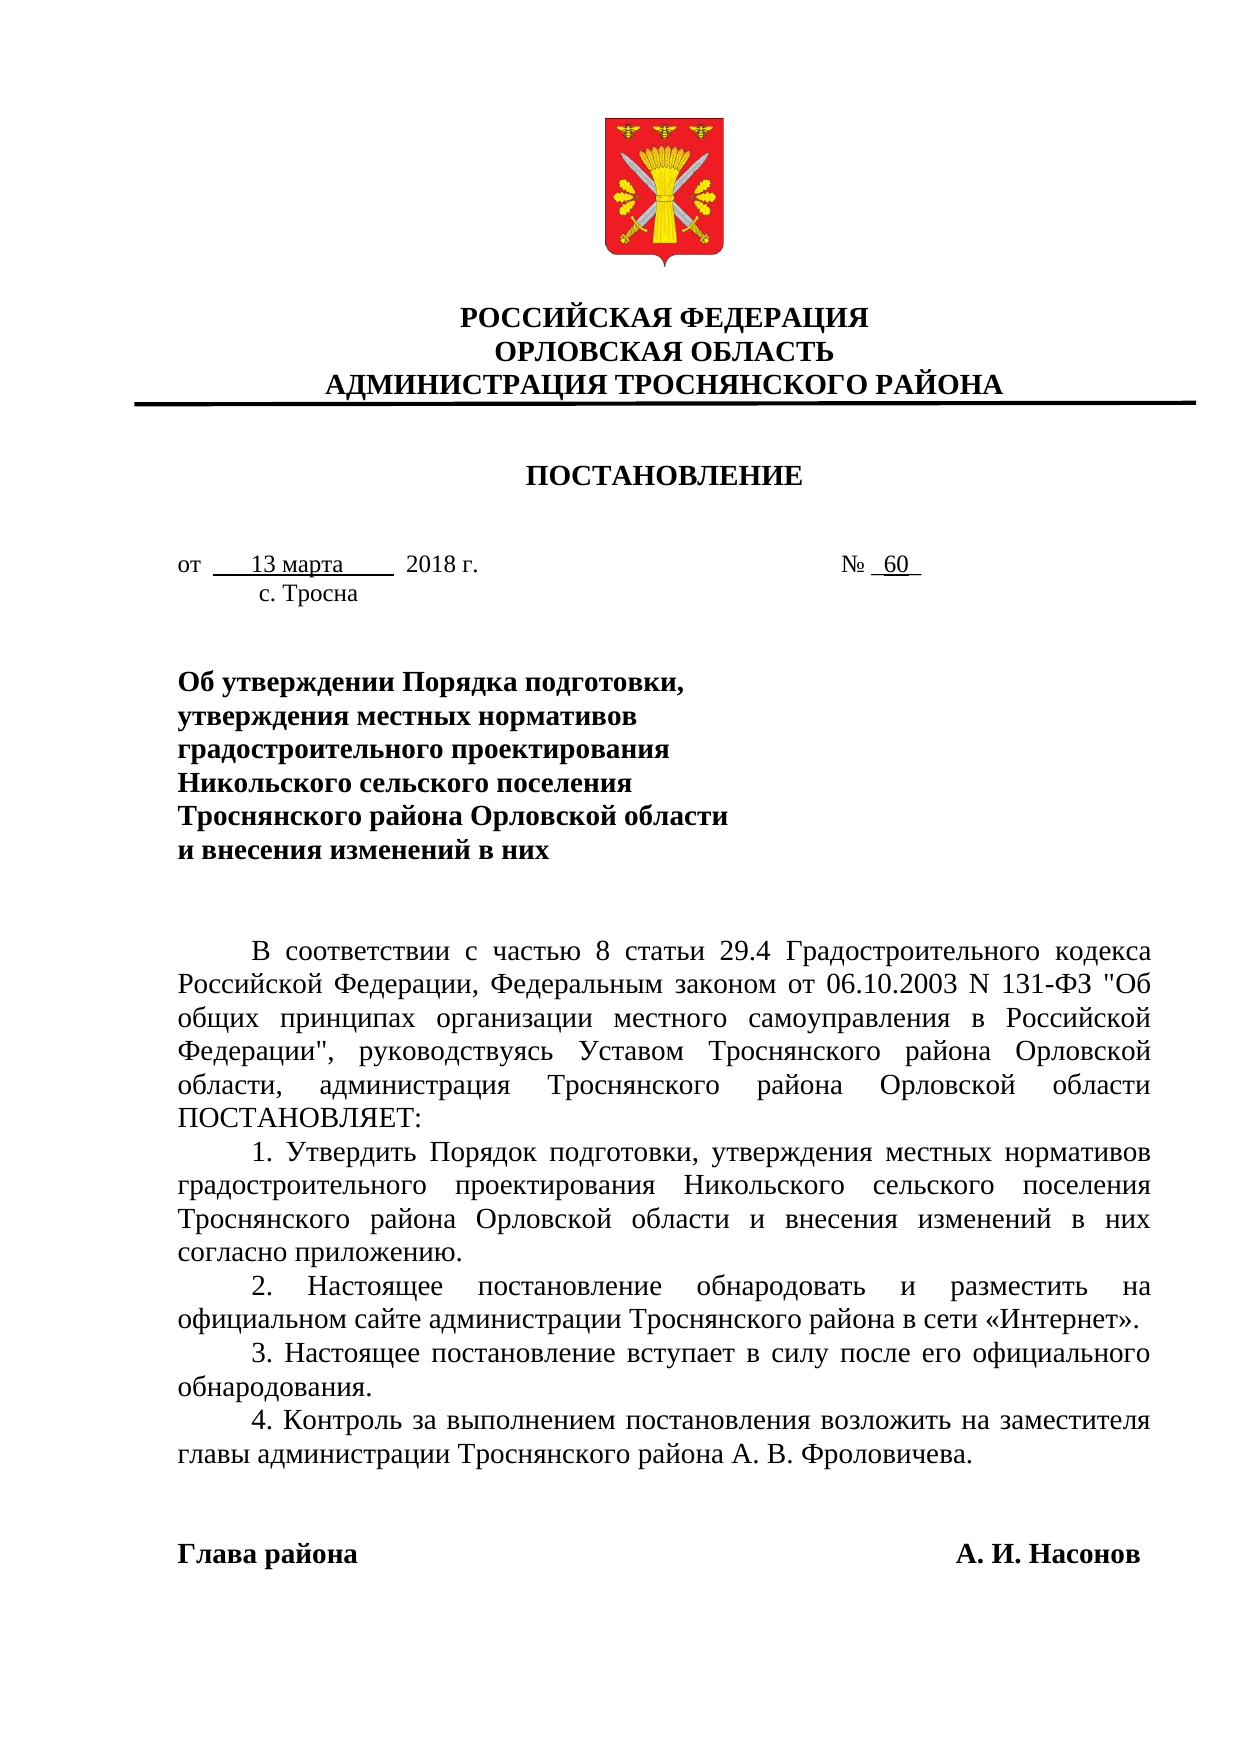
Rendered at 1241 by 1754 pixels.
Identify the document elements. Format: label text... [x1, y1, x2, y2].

text Об утверждении Порядка подготовки, [177, 664, 1152, 698]
text РОССИЙСКАЯ ФЕДЕРАЦИЯ [177, 300, 1152, 334]
picture [605, 118, 724, 267]
text 2. Настоящее постановление обнародовать и разместить на официальном сайте администрации Троснянского района в сети «Интернет». [177, 1268, 1152, 1335]
text от __ 13 марта____ 2018 г. № _60_ [177, 549, 1152, 578]
text 1. Утвердить Порядок подготовки, утверждения местных нормативов градостроительного проектирования Никольского сельского поселения Троснянского района Орловской области и внесения изменений в них согласно приложению. [177, 1134, 1152, 1268]
text Никольского сельского поселения [177, 765, 1152, 798]
text градостроительного проектирования [177, 731, 1152, 765]
text АДМИНИСТРАЦИЯ ТРОСНЯНСКОГО РАЙОНА [177, 367, 1152, 401]
text ПОСТАНОВЛЕНИЕ [177, 458, 1152, 492]
text Троснянского района Орловской области [177, 798, 1152, 832]
text 4. Контроль за выполнением постановления возложить на заместителя главы администрации Троснянского района А. В. Фроловичева. [177, 1402, 1152, 1469]
text Глава района А. И. Насонов [177, 1536, 1152, 1570]
text 3. Настоящее постановление вступает в силу после его официального обнародования. [177, 1335, 1152, 1402]
text ОРЛОВСКАЯ ОБЛАСТЬ [177, 334, 1152, 367]
text утверждения местных нормативов [177, 698, 1152, 731]
text и внесения изменений в них [177, 832, 1152, 866]
text В соответствии с частью 8 статьи 29.4 Градостроительного кодекса Российской Федерации, Федеральным законом от 06.10.2003 N 131-ФЗ "Об общих принципах организации местного самоуправления в Российской Федерации", руководствуясь Уставом Троснянского района Орловской области, администрация Троснянского района Орловской области ПОСТАНОВЛЯЕТ: [177, 933, 1152, 1134]
text с. Тросна [177, 578, 1152, 607]
